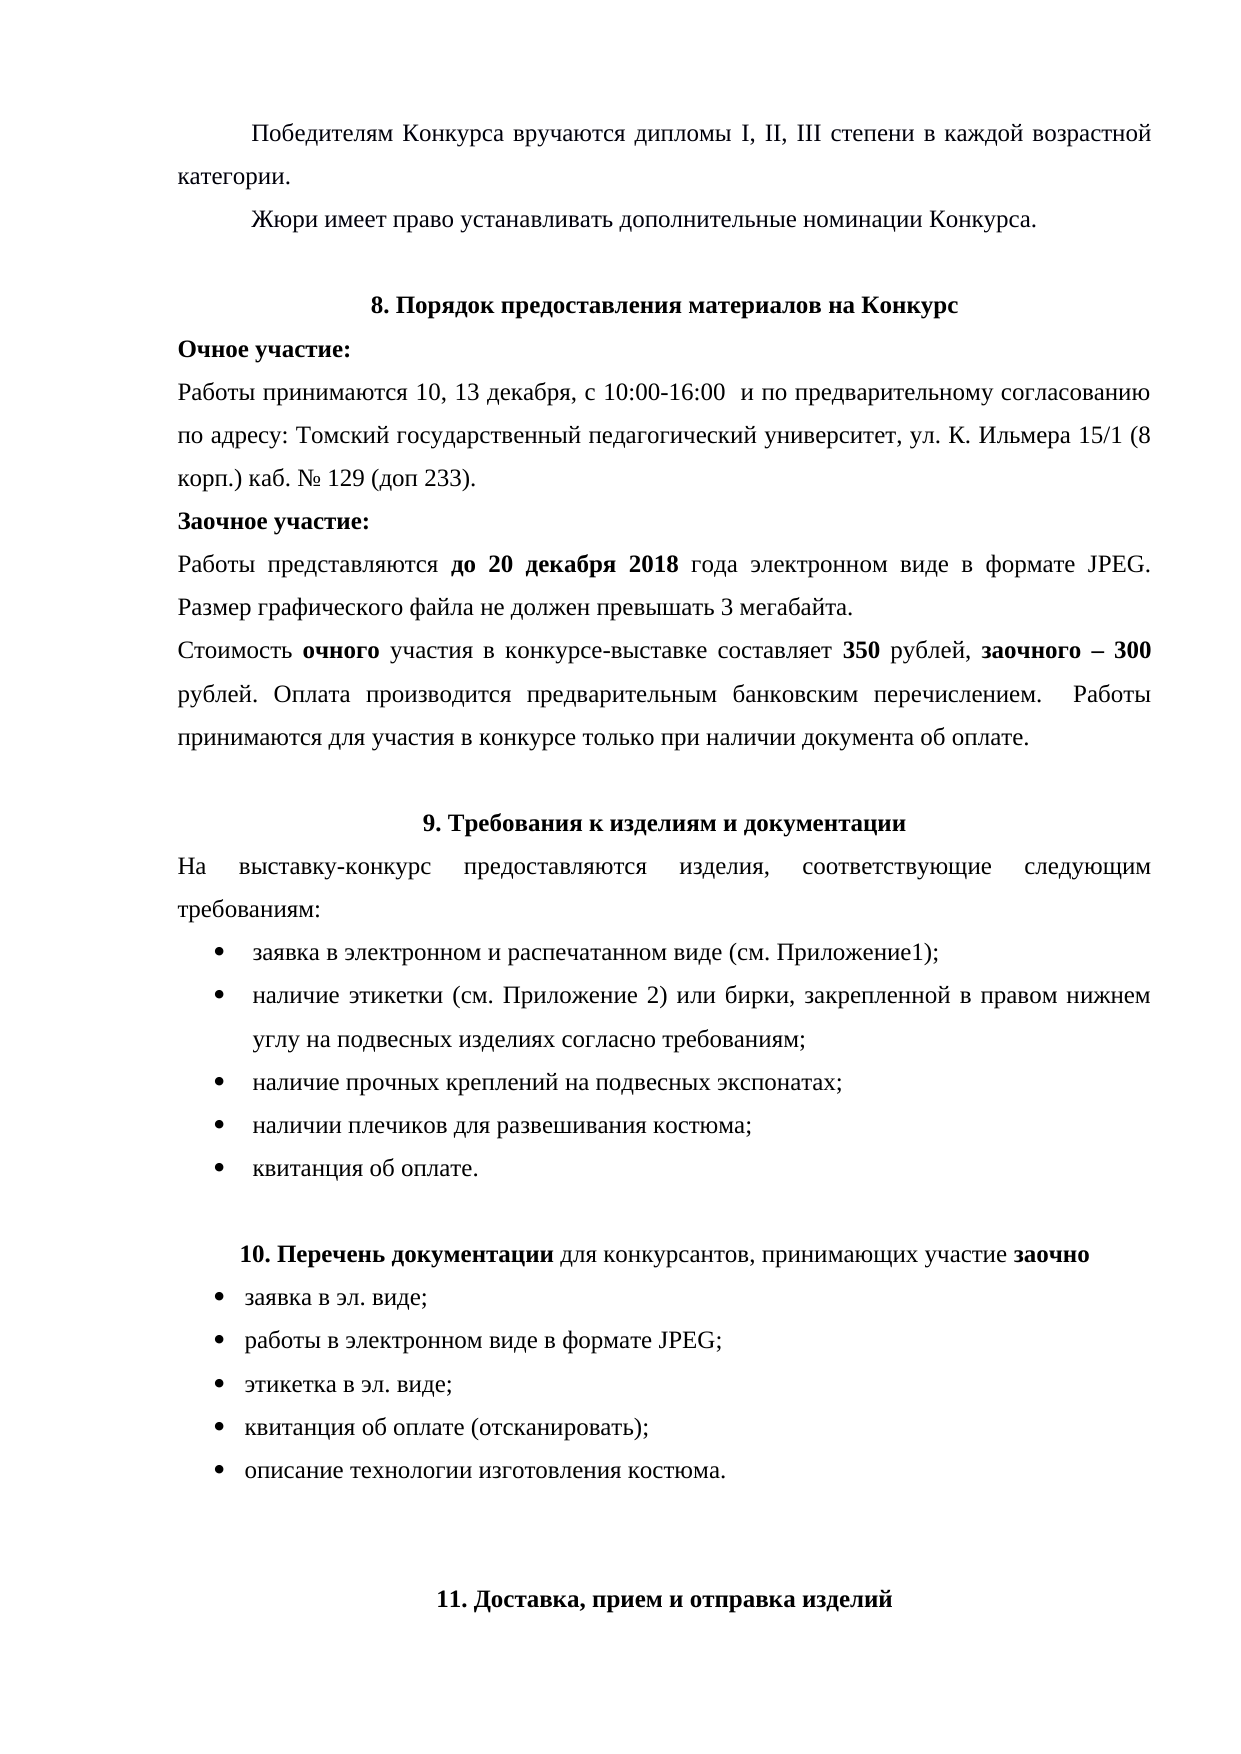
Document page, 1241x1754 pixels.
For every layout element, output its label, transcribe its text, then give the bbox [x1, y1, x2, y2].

text 8. Порядок предоставления материалов на Конкурс [177, 291, 1152, 319]
list работы в электронном виде в формате JPEG; [215, 1326, 1152, 1354]
text Работы принимаются 10, 13 декабря, с 10:00-16:00 и по предварительному согласованию по адресу: Томский государственный педагогический университет, ул. К. Ильмера 15/1 (8 корп.) каб. № 129 (доп 233). [177, 377, 1152, 492]
text На выставку-конкурс предоставляются изделия, соответствующие следующим требованиям: [177, 851, 1152, 923]
list наличии плечиков для развешивания костюма; [215, 1110, 1152, 1139]
text Заочное участие: [177, 506, 1152, 535]
text Стоимость очного участия в конкурсе-выставке составляет 350 рублей, заочного – 300 рублей. Оплата производится предварительным банковским перечислением. Работы принимаются для участия в конкурсе только при наличии документа об оплате. [177, 636, 1152, 751]
list наличие прочных креплений на подвесных экспонатах; [215, 1067, 1152, 1096]
list заявка в эл. виде; [215, 1282, 1152, 1311]
text 10. Перечень документации для конкурсантов, принимающих участие заочно [177, 1239, 1152, 1268]
text Жюри имеет право устанавливать дополнительные номинации Конкурса. [177, 204, 1152, 233]
text 9. Требования к изделиям и документации [177, 808, 1152, 837]
text Победителям Конкурса вручаются дипломы I, II, III степени в каждой возрастной категории. [177, 118, 1152, 190]
list описание технологии изготовления костюма. [215, 1455, 1152, 1484]
text Очное участие: [177, 334, 1152, 362]
list квитанция об оплате (отсканировать); [215, 1412, 1152, 1441]
list квитанция об оплате. [215, 1153, 1152, 1182]
list наличие этикетки (см. Приложение 2) или бирки, закрепленной в правом нижнем углу на подвесных изделиях согласно требованиям; [215, 981, 1152, 1052]
text Работы представляются до 20 декабря 2018 года электронном виде в формате JPEG. Размер графического файла не должен превышать 3 мегабайта. [177, 549, 1152, 621]
text 11. Доставка, прием и отправка изделий [177, 1584, 1152, 1613]
list этикетка в эл. виде; [215, 1369, 1152, 1397]
list заявка в электронном и распечатанном виде (см. Приложение1); [215, 937, 1152, 966]
